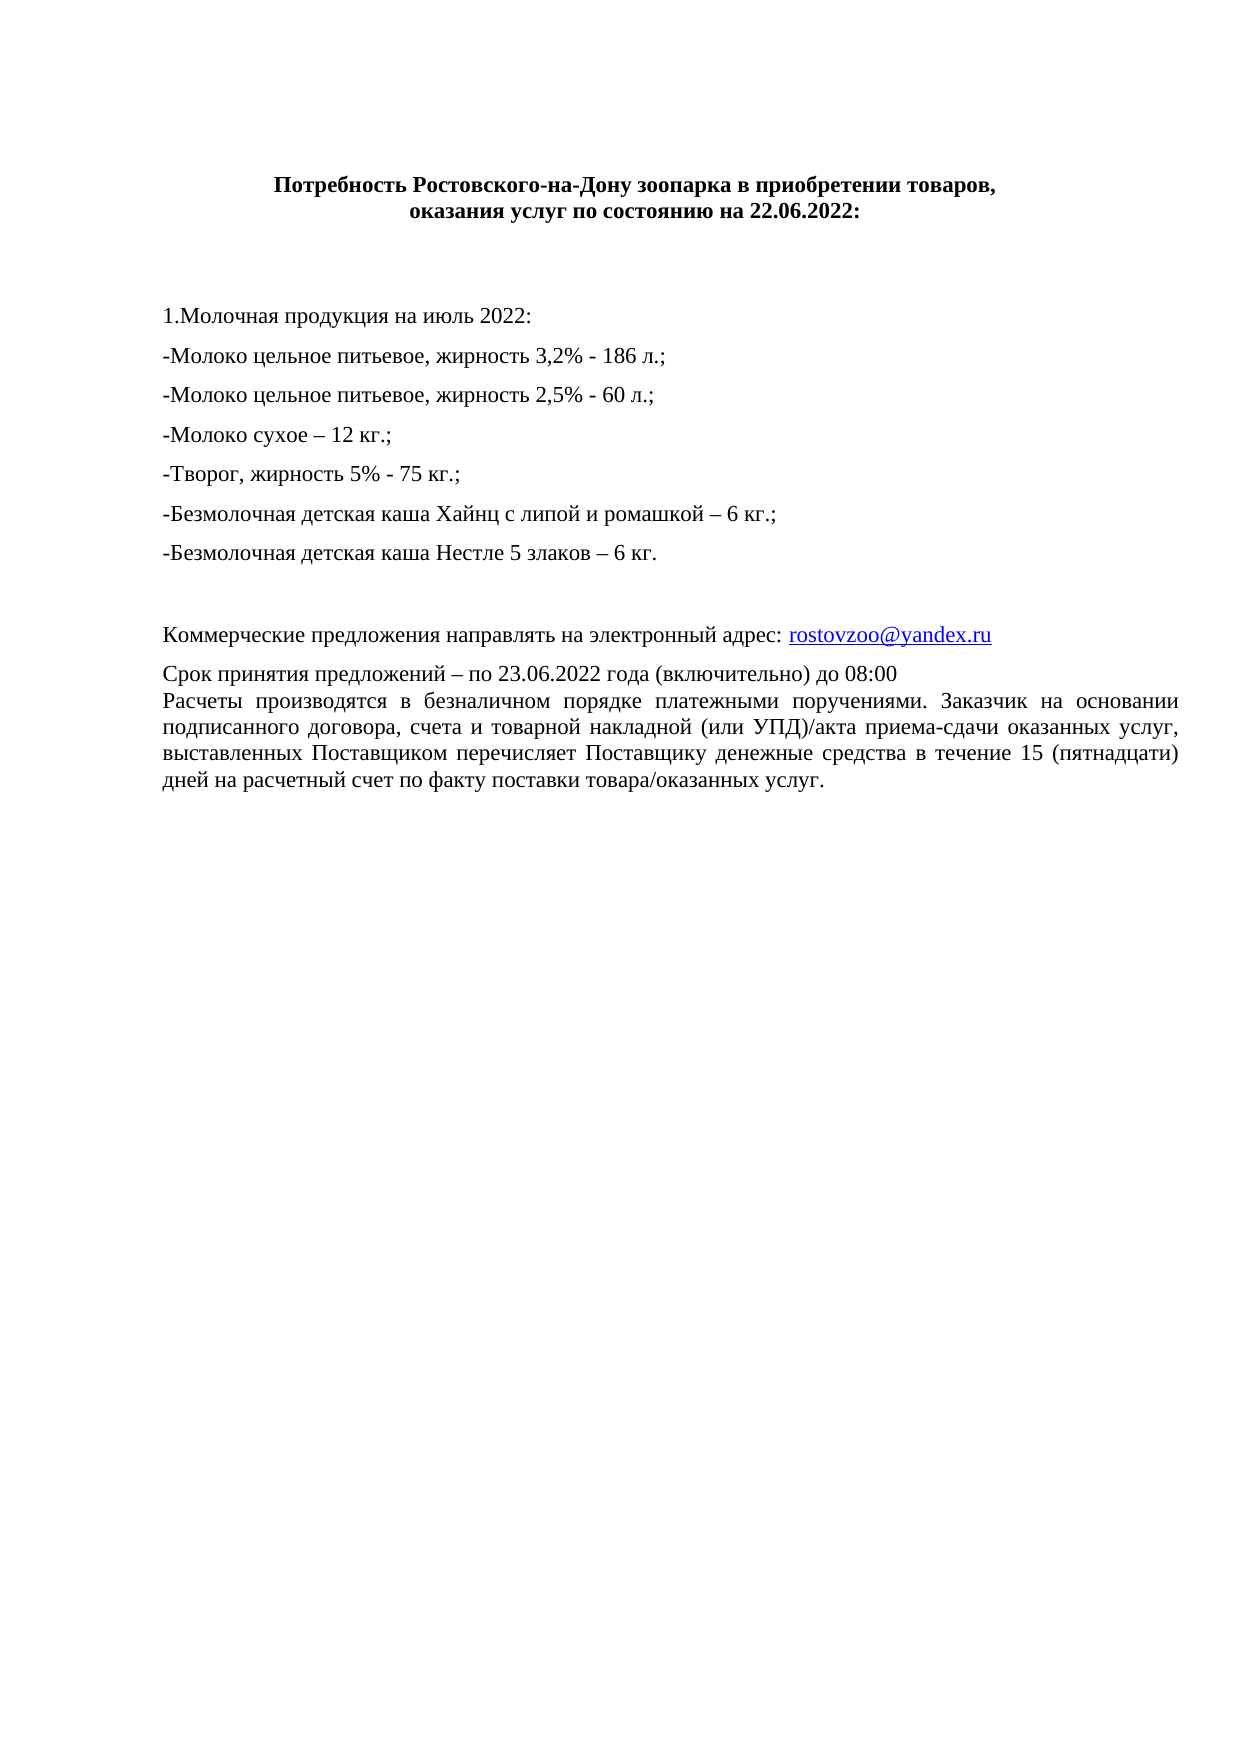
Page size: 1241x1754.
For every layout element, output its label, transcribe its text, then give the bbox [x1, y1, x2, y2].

text Потребность Ростовского-на-Дону зоопарка в приобретении товаров, [89, 171, 1181, 197]
text -Молоко цельное питьевое, жирность 3,2% - 186 л.; [162, 342, 1181, 368]
text 1.Молочная продукция на июль 2022: [162, 302, 1181, 329]
text Коммерческие предложения направлять на электронный адрес: rostovzoo@yandex.ru [162, 621, 1181, 647]
text оказания услуг по состоянию на 22.06.2022: [89, 197, 1181, 223]
text Расчеты производятся в безналичном порядке платежными поручениями. Заказчик на основании подписанного договора, счета и товарной накладной (или УПД)/акта приема-сдачи оказанных услуг, выставленных Поставщиком перечисляет Поставщику денежные средства в течение 15 (пятнадцати) дней на расчетный счет по факту поставки товара/оказанных услуг. [162, 687, 1181, 792]
text -Творог, жирность 5% - 75 кг.; [162, 460, 1181, 487]
text -Безмолочная детская каша Хайнц с липой и ромашкой – 6 кг.; [162, 500, 1181, 526]
text Срок принятия предложений – по 23.06.2022 года (включительно) до 08:00 [162, 660, 1181, 687]
text -Безмолочная детская каша Нестле 5 злаков – 6 кг. [162, 539, 1181, 566]
text -Молоко цельное питьевое, жирность 2,5% - 60 л.; [162, 381, 1181, 408]
text -Молоко сухое – 12 кг.; [162, 421, 1181, 447]
